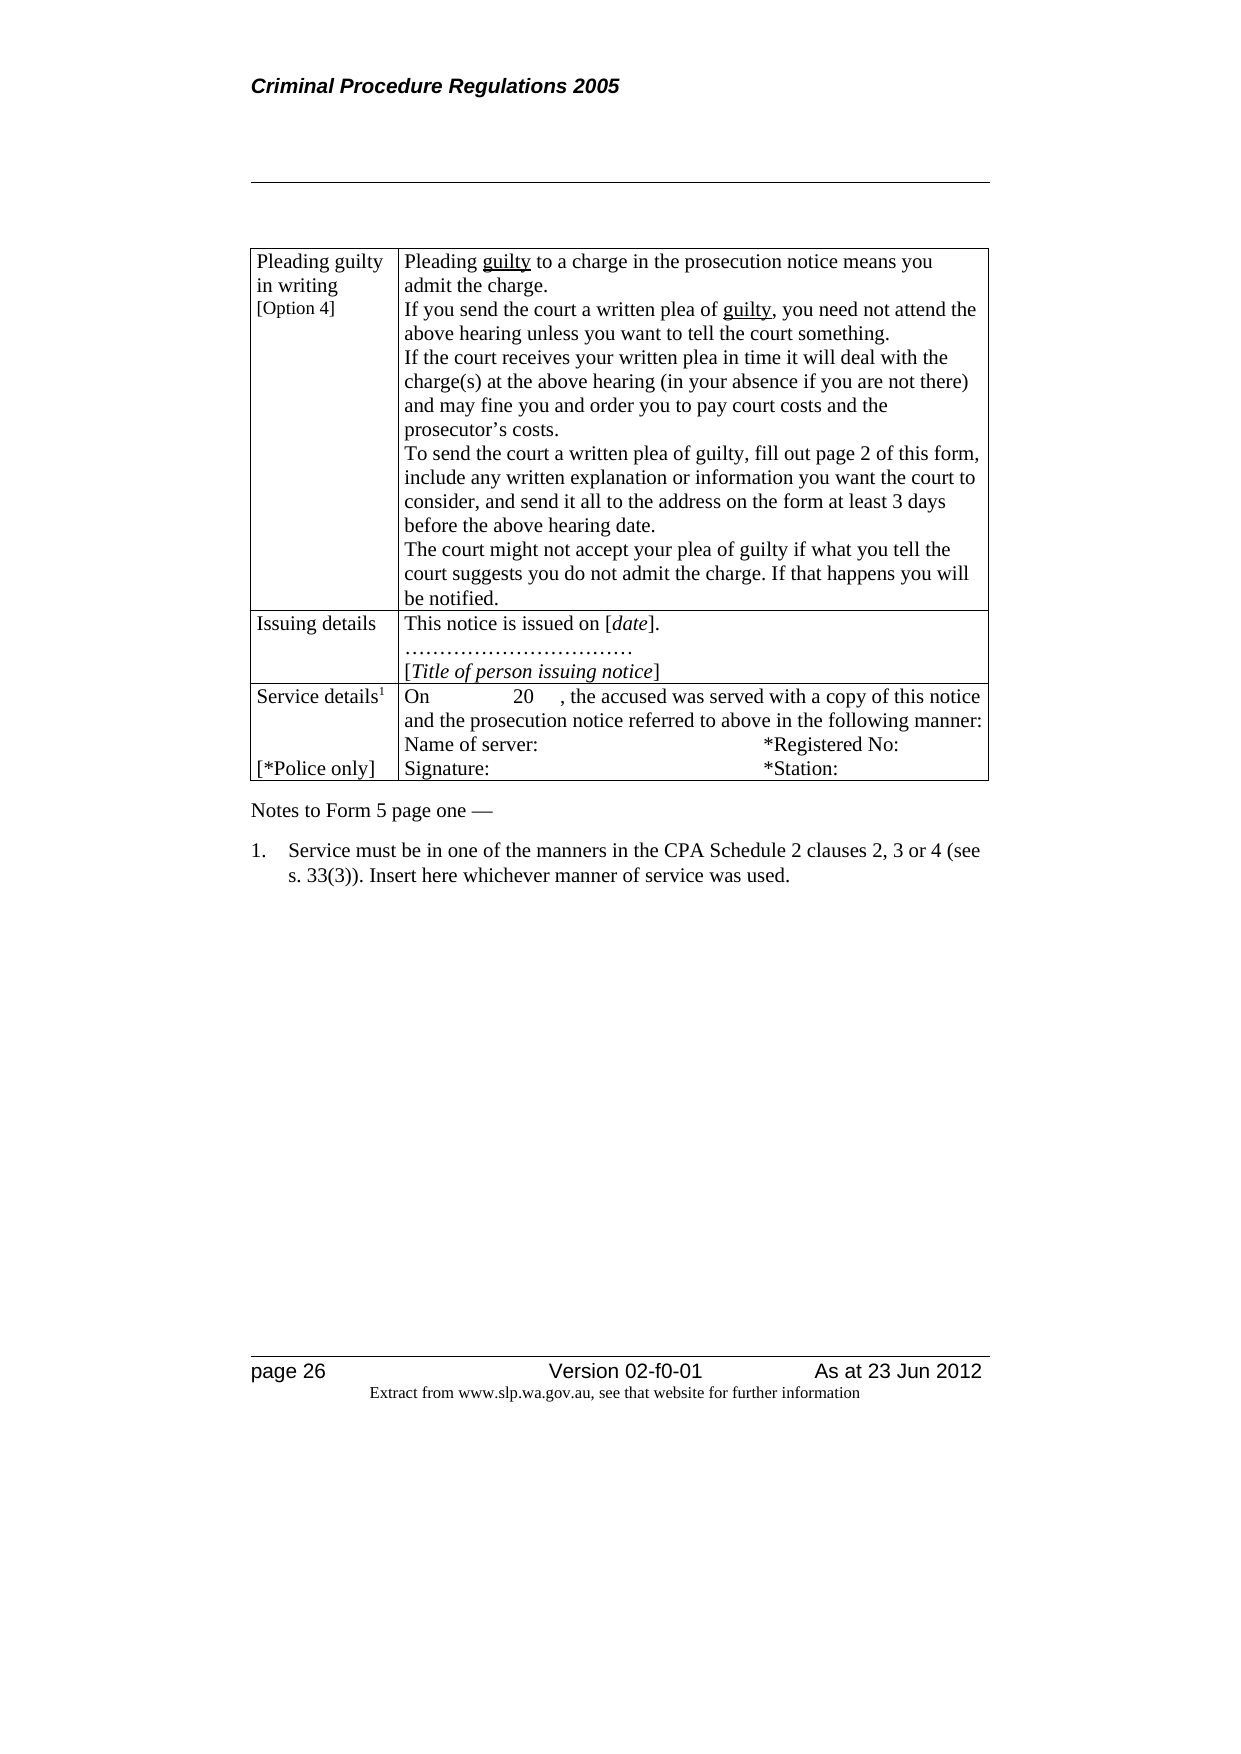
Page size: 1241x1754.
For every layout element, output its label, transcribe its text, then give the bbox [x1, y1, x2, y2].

table_cell This notice is issued on [date]. …………………………… [Title of person issuing notice] [399, 611, 988, 683]
text Notes to Form 5 page one — [251, 798, 990, 822]
table_cell Issuing details [251, 611, 398, 683]
table_cell Pleading guilty in writing [Option 4] [251, 249, 398, 609]
text 1. Service must be in one of the manners in the CPA Schedule 2 clauses 2, 3 or 4 (see s. 33(3)). Insert here whichever manner of service was used. [251, 838, 990, 887]
table_cell Service details1 [*Police only] [251, 684, 398, 780]
table_cell On 20 , the accused was served with a copy of this notice and the prosecution notice referred to above in the following manner: Name of server: *Registered No: Signature: *Station: [399, 684, 988, 780]
table_cell Pleading guilty to a charge in the prosecution notice means you admit the charge. If you send the court a written plea of guilty, you need not attend the above hearing unless you want to tell the court something. If the court receives your written plea in time it will deal with the charge(s) at the above hearing (in your absence if you are not there) and may fine you and order you to pay court costs and the prosecutor’s costs. To send the court a written plea of guilty, fill out page 2 of this form, include any written explanation or information you want the court to consider, and send it all to the address on the form at least 3 days before the above hearing date. The court might not accept your plea of guilty if what you tell the court suggests you do not admit the charge. If that happens you will be notified. [399, 249, 988, 609]
